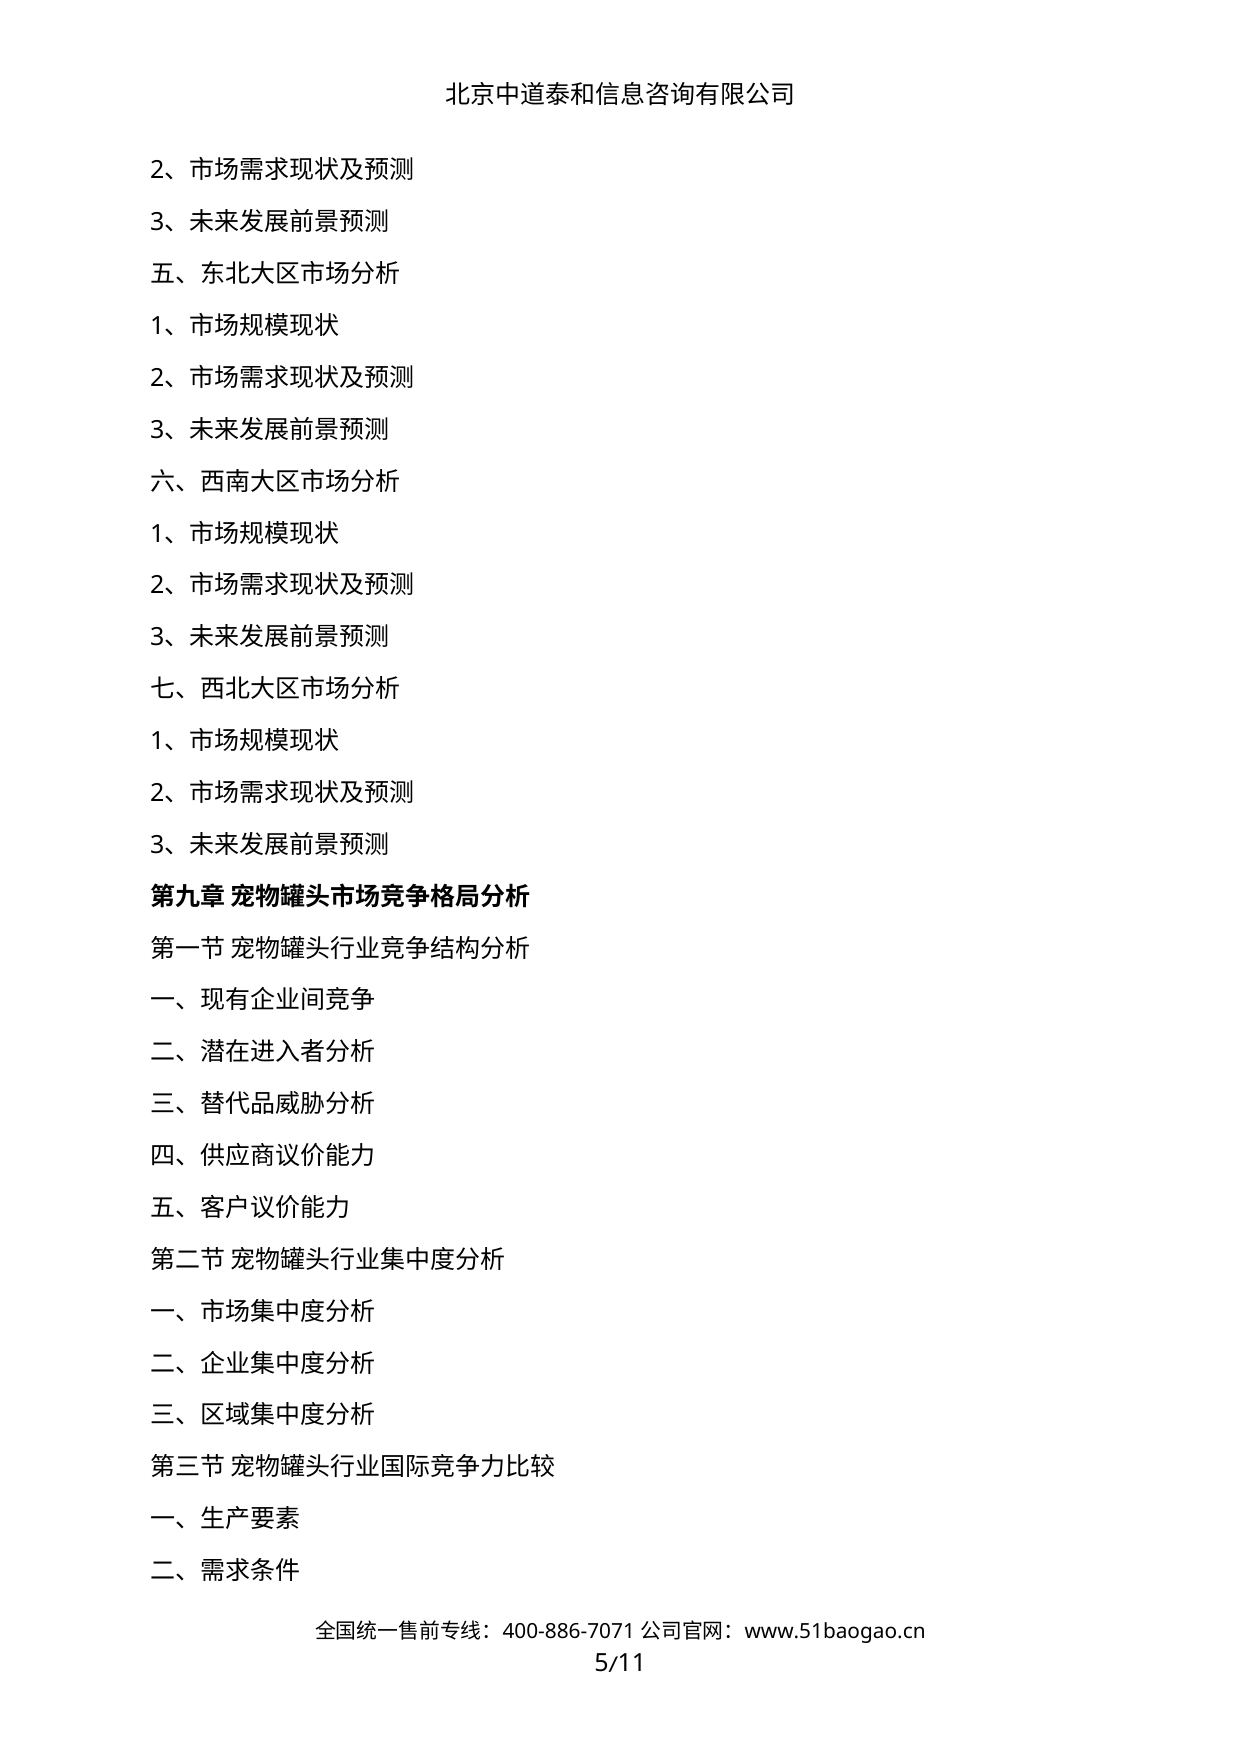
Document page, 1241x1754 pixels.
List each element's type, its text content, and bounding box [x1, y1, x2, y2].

text 四、供应商议价能力 [150, 1136, 1090, 1172]
text 第三节 宠物罐头行业国际竞争力比较 [150, 1447, 1090, 1483]
text 六、西南大区市场分析 [150, 461, 1090, 497]
text 一、生产要素 [150, 1499, 1090, 1535]
text 三、替代品威胁分析 [150, 1084, 1090, 1120]
text 3、未来发展前景预测 [150, 617, 1090, 653]
text 3、未来发展前景预测 [150, 202, 1090, 238]
text 二、需求条件 [150, 1551, 1090, 1587]
text 第二节 宠物罐头行业集中度分析 [150, 1239, 1090, 1276]
text 2、市场需求现状及预测 [150, 772, 1090, 809]
text 三、区域集中度分析 [150, 1395, 1090, 1431]
text 一、市场集中度分析 [150, 1291, 1090, 1327]
text 七、西北大区市场分析 [150, 669, 1090, 705]
text 一、现有企业间竞争 [150, 980, 1090, 1016]
text 第一节 宠物罐头行业竞争结构分析 [150, 928, 1090, 964]
text 五、客户议价能力 [150, 1187, 1090, 1224]
text 3、未来发展前景预测 [150, 824, 1090, 861]
text 1、市场规模现状 [150, 513, 1090, 549]
text 二、潜在进入者分析 [150, 1032, 1090, 1068]
text 2、市场需求现状及预测 [150, 150, 1090, 186]
text 2、市场需求现状及预测 [150, 357, 1090, 394]
text 2、市场需求现状及预测 [150, 565, 1090, 601]
text 3、未来发展前景预测 [150, 409, 1090, 446]
text 1、市场规模现状 [150, 721, 1090, 757]
text 第九章 宠物罐头市场竞争格局分析 [150, 876, 1090, 912]
text 二、企业集中度分析 [150, 1343, 1090, 1379]
text 五、东北大区市场分析 [150, 254, 1090, 290]
text 1、市场规模现状 [150, 306, 1090, 342]
